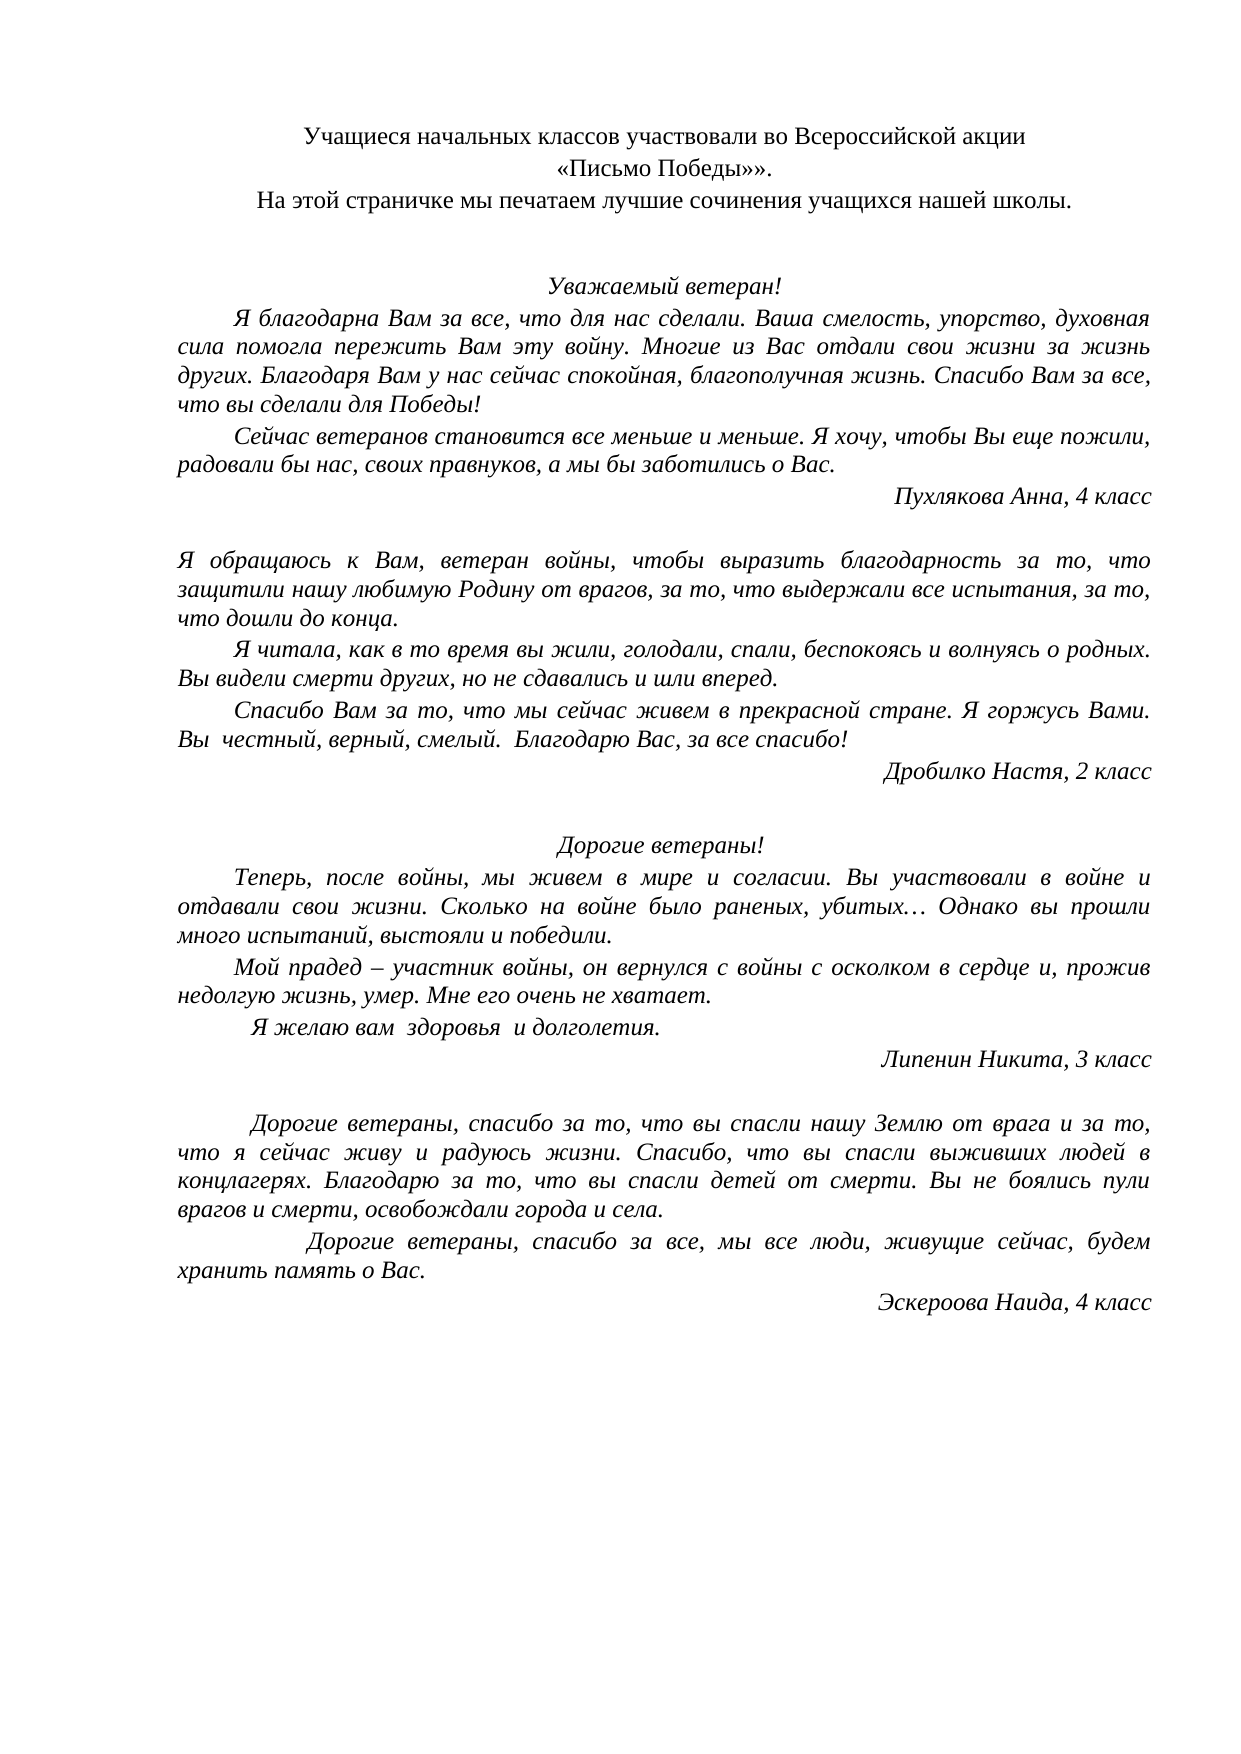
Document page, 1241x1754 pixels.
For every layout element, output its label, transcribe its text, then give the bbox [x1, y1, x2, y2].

text Дорогие ветераны, спасибо за то, что вы спасли нашу Землю от врага и за то, что я сейчас живу и радуюсь жизни. Спасибо, что вы спасли выживших людей в концлагерях. Благодарю за то, что вы спасли детей от смерти. Вы не боялись пули врагов и смерти, освобождали города и села. [177, 1108, 1152, 1223]
text Уважаемый ветеран! [177, 271, 1152, 299]
text Липенин Никита, 3 класс [177, 1044, 1152, 1073]
text «Письмо Победы»». [177, 153, 1152, 182]
text Я читала, как в то время вы жили, голодали, спали, беспокоясь и волнуясь о родных. Вы видели смерти других, но не сдавались и шли вперед. [177, 634, 1152, 692]
text Я желаю вам здоровья и долголетия. [177, 1012, 1152, 1041]
text Дорогие ветераны, спасибо за все, мы все люди, живущие сейчас, будем хранить память о Вас. [177, 1226, 1152, 1283]
text Учащиеся начальных классов участвовали во Всероссийской акции [177, 121, 1152, 150]
text Дорогие ветераны! [177, 830, 1152, 859]
text Я обращаюсь к Вам, ветеран войны, чтобы выразить благодарность за то, что защитили нашу любимую Родину от врагов, за то, что выдержали все испытания, за то, что дошли до конца. [177, 545, 1152, 631]
text На этой страничке мы печатаем лучшие сочинения учащихся нашей школы. [177, 185, 1152, 214]
text Эскероова Наида, 4 класс [177, 1287, 1152, 1315]
text Мой прадед – участник войны, он вернулся с войны с осколком в сердце и, прожив недолгую жизнь, умер. Мне его очень не хватает. [177, 952, 1152, 1009]
text Спасибо Вам за то, что мы сейчас живем в прекрасной стране. Я горжусь Вами. Вы честный, верный, смелый. Благодарю Вас, за все спасибо! [177, 695, 1152, 753]
text Дробилко Настя, 2 класс [177, 756, 1152, 784]
text Сейчас ветеранов становится все меньше и меньше. Я хочу, чтобы Вы еще пожили, радовали бы нас, своих правнуков, а мы бы заботились о Вас. [177, 421, 1152, 478]
text Я благодарна Вам за все, что для нас сделали. Ваша смелость, упорство, духовная сила помогла пережить Вам эту войну. Многие из Вас отдали свои жизни за жизнь других. Благодаря Вам у нас сейчас спокойная, благополучная жизнь. Спасибо Вам за все, что вы сделали для Победы! [177, 303, 1152, 418]
text Пухлякова Анна, 4 класс [177, 481, 1152, 510]
text Теперь, после войны, мы живем в мире и согласии. Вы участвовали в войне и отдавали свои жизни. Сколько на войне было раненых, убитых… Однако вы прошли много испытаний, выстояли и победили. [177, 862, 1152, 948]
